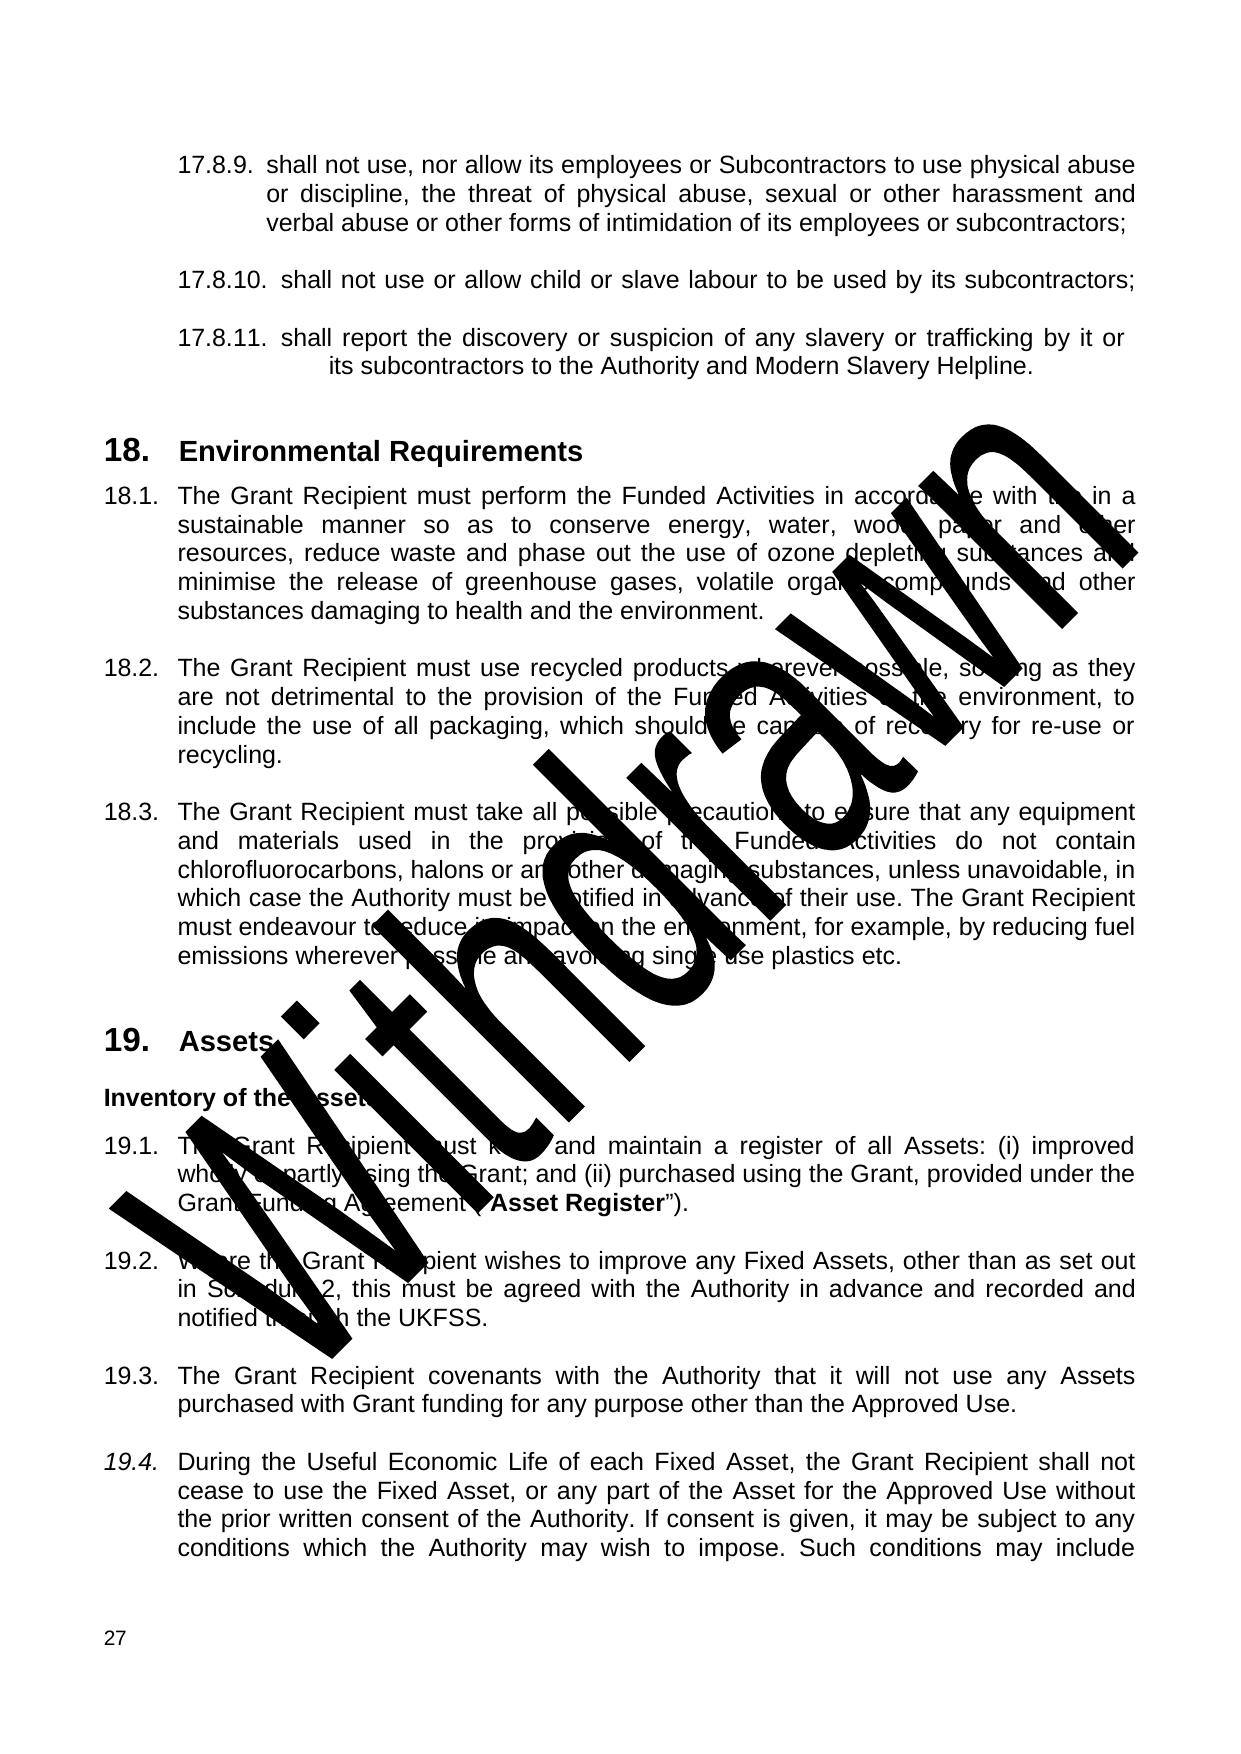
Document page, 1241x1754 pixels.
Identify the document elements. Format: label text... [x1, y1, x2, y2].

list shall not use or allow child or slave labour to be used by its subcontractors; [177, 265, 1137, 322]
list shall report the discovery or suspicion of any slavery or trafficking by it or its subcontractors to the Authority and Modern Slavery Helpline. [177, 322, 1137, 380]
subtitle Assets [103, 1020, 1137, 1058]
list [103, 1447, 1137, 1562]
list The Grant Recipient must use recycled products wherever possible, so long as they are not detrimental to the provision of the Funded Activities or the environment, to include the use of all packaging, which should be capable of recovery for re-use or recycling. [103, 653, 1137, 768]
list The Grant Recipient must perform the Funded Activities in accordance with the in a sustainable manner so as to conserve energy, water, wood, paper and other resources, reduce waste and phase out the use of ozone depleting substances and minimise the release of greenhouse gases, volatile organic compounds and other substances damaging to health and the environment. [103, 481, 1137, 625]
list shall not use, nor allow its employees or Subcontractors to use physical abuse or discipline, the threat of physical abuse, sexual or other harassment and verbal abuse or other forms of intimidation of its employees or subcontractors; [177, 150, 1137, 236]
list The Grant Recipient must take all possible precautions to ensure that any equipment and materials used in the provision of the Funded Activities do not contain chlorofluorocarbons, halons or any other damaging substances, unless unavoidable, in which case the Authority must be notified in advance of their use. The Grant Recipient must endeavour to reduce its impact on the environment, for example, by reducing fuel emissions wherever possible and avoiding single use plastics etc. [103, 797, 1137, 970]
list The Grant Recipient must keep and maintain a register of all Assets: (i) improved wholly or partly using the Grant; and (ii) purchased using the Grant, provided under the Grant Funding Agreement (“Asset Register”). [103, 1131, 1137, 1217]
list The Grant Recipient covenants with the Authority that it will not use any Assets purchased with Grant funding for any purpose other than the Approved Use. [103, 1361, 1137, 1418]
subtitle Environmental Requirements [103, 430, 1137, 468]
list Where the Grant Recipient wishes to improve any Fixed Assets, other than as set out in Schedule 2, this must be agreed with the Authority in advance and recorded and notified through the UKFSS. [103, 1246, 1137, 1332]
subtitle Inventory of the Assets [103, 1083, 1137, 1112]
